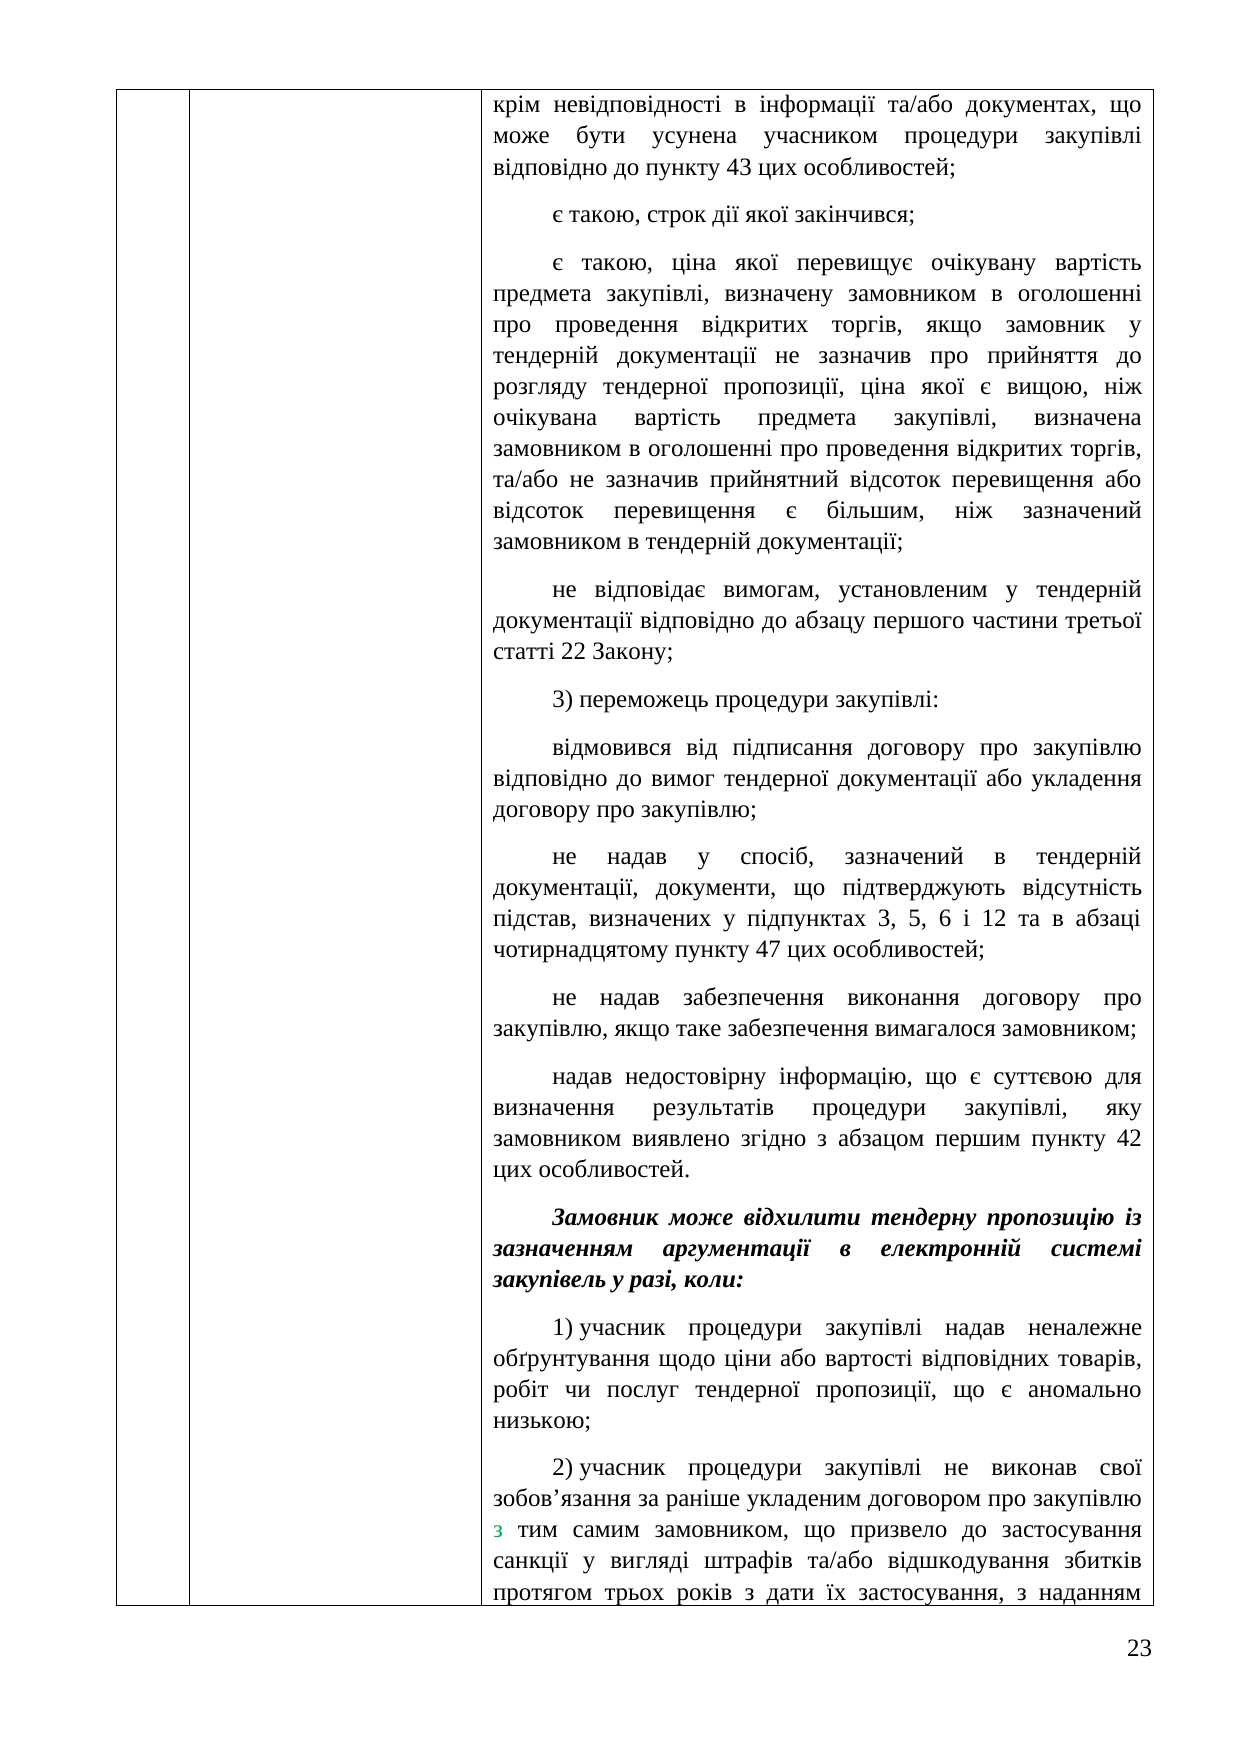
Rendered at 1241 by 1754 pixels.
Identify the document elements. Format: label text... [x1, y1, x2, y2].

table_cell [482, 90, 1153, 1605]
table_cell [190, 90, 481, 1605]
table_cell 3 [117, 90, 189, 1605]
